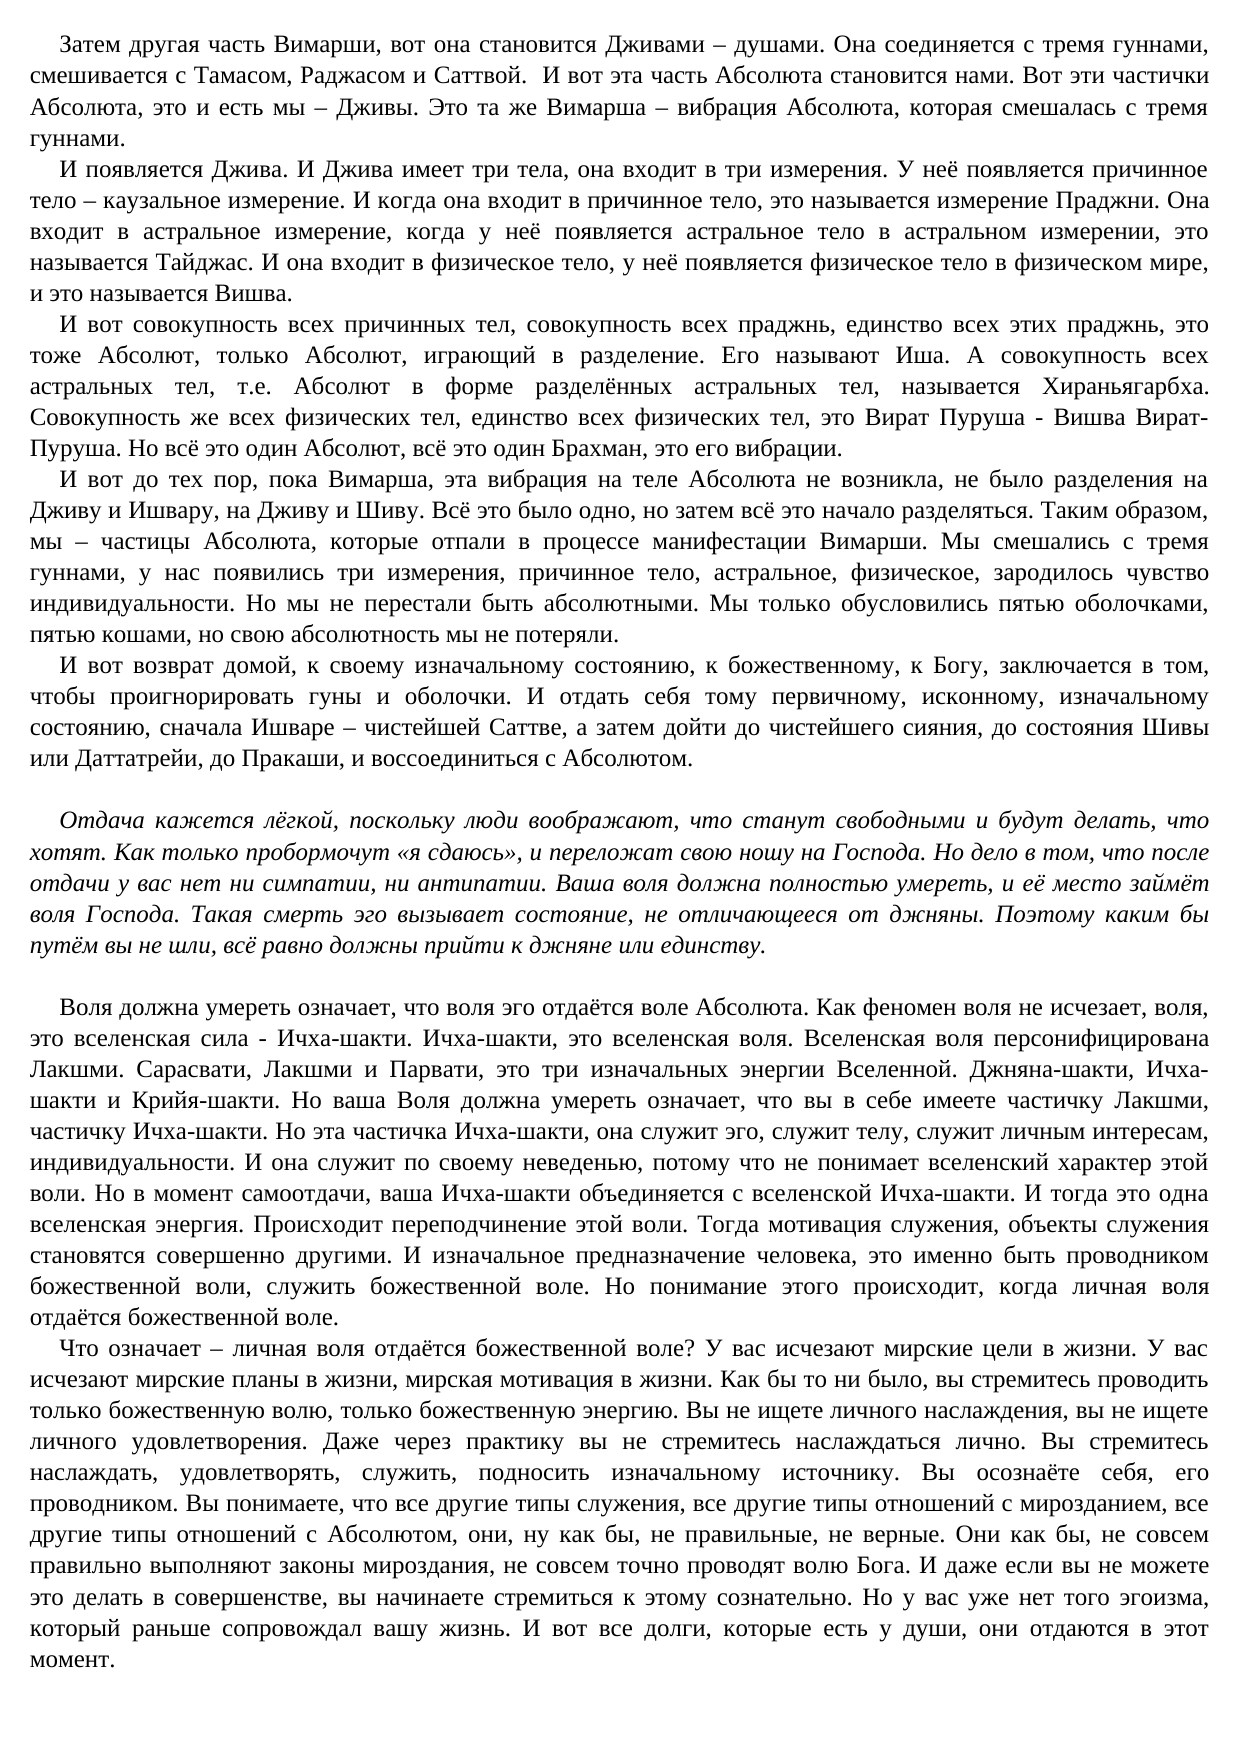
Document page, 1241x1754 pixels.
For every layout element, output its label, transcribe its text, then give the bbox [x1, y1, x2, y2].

text И вот совокупность всех причинных тел, совокупность всех праджнь, единство всех этих праджнь, это тоже Абсолют, только Абсолют, играющий в разделение. Его называют Иша. А совокупность всех астральных тел, т.е. Абсолют в форме разделённых астральных тел, называется Хираньягарбха. Совокупность же всех физических тел, единство всех физических тел, это Вират Пуруша - Вишва Вират-Пуруша. Но всё это один Абсолют, всё это один Брахман, это его вибрации. [29, 309, 1211, 462]
text И вот возврат домой, к своему изначальному состоянию, к божественному, к Богу, заключается в том, чтобы проигнорировать гуны и оболочки. И отдать себя тому первичному, исконному, изначальному состоянию, сначала Ишваре – чистейшей Саттве, а затем дойти до чистейшего сияния, до состояния Шивы или Даттатрейи, до Пракаши, и воссоединиться с Абсолютом. [29, 650, 1211, 772]
text Отдача кажется лёгкой, поскольку люди воображают, что станут свободными и будут делать, что хотят. Как только пробормочут «я сдаюсь», и переложат свою ношу на Господа. Но дело в том, что после отдачи у вас нет ни симпатии, ни антипатии. Ваша воля должна полностью умереть, и её место займёт воля Господа. Такая смерть эго вызывает состояние, не отличающееся от джняны. Поэтому каким бы путём вы не шли, всё равно должны прийти к джняне или единству. [29, 806, 1211, 958]
text Затем другая часть Вимарши, вот она становится Дживами – душами. Она соединяется с тремя гуннами, смешивается с Тамасом, Раджасом и Саттвой. И вот эта часть Абсолюта становится нами. Вот эти частички Абсолюта, это и есть мы – Дживы. Это та же Вимарша – вибрация Абсолюта, которая смешалась с тремя гуннами. [29, 29, 1211, 151]
text И появляется Джива. И Джива имеет три тела, она входит в три измерения. У неё появляется причинное тело – каузальное измерение. И когда она входит в причинное тело, это называется измерение Праджни. Она входит в астральное измерение, когда у неё появляется астральное тело в астральном измерении, это называется Тайджас. И она входит в физическое тело, у неё появляется физическое тело в физическом мире, и это называется Вишва. [29, 154, 1211, 307]
text Воля должна умереть означает, что воля эго отдаётся воле Абсолюта. Как феномен воля не исчезает, воля, это вселенская сила - Ичха-шакти. Ичха-шакти, это вселенская воля. Вселенская воля персонифицирована Лакшми. Сарасвати, Лакшми и Парвати, это три изначальных энергии Вселенной. Джняна-шакти, Ичха-шакти и Крийя-шакти. Но ваша Воля должна умереть означает, что вы в себе имеете частичку Лакшми, частичку Ичха-шакти. Но эта частичка Ичха-шакти, она служит эго, служит телу, служит личным интересам, индивидуальности. И она служит по своему неведенью, потому что не понимает вселенский характер этой воли. Но в момент самоотдачи, ваша Ичха-шакти объединяется с вселенской Ичха-шакти. И тогда это одна вселенская энергия. Происходит переподчинение этой воли. Тогда мотивация служения, объекты служения становятся совершенно другими. И изначальное предназначение человека, это именно быть проводником божественной воли, служить божественной воле. Но понимание этого происходит, когда личная воля отдаётся божественной воле. [29, 992, 1211, 1331]
text Что означает – личная воля отдаётся божественной воле? У вас исчезают мирские цели в жизни. У вас исчезают мирские планы в жизни, мирская мотивация в жизни. Как бы то ни было, вы стремитесь проводить только божественную волю, только божественную энергию. Вы не ищете личного наслаждения, вы не ищете личного удовлетворения. Даже через практику вы не стремитесь наслаждаться лично. Вы стремитесь наслаждать, удовлетворять, служить, подносить изначальному источнику. Вы осознаёте себя, его проводником. Вы понимаете, что все другие типы служения, все другие типы отношений с мирозданием, все другие типы отношений с Абсолютом, они, ну как бы, не правильные, не верные. Они как бы, не совсем правильно выполняют законы мироздания, не совсем точно проводят волю Бога. И даже если вы не можете это делать в совершенстве, вы начинаете стремиться к этому сознательно. Но у вас уже нет того эгоизма, который раньше сопровождал вашу жизнь. И вот все долги, которые есть у души, они отдаются в этот момент. [29, 1333, 1211, 1672]
text И вот до тех пор, пока Вимарша, эта вибрация на теле Абсолюта не возникла, не было разделения на Дживу и Ишвару, на Дживу и Шиву. Всё это было одно, но затем всё это начало разделяться. Таким образом, мы – частицы Абсолюта, которые отпали в процессе манифестации Вимарши. Мы смешались с тремя гуннами, у нас появились три измерения, причинное тело, астральное, физическое, зародилось чувство индивидуальности. Но мы не перестали быть абсолютными. Мы только обусловились пятью оболочками, пятью кошами, но свою абсолютность мы не потеряли. [29, 464, 1211, 648]
